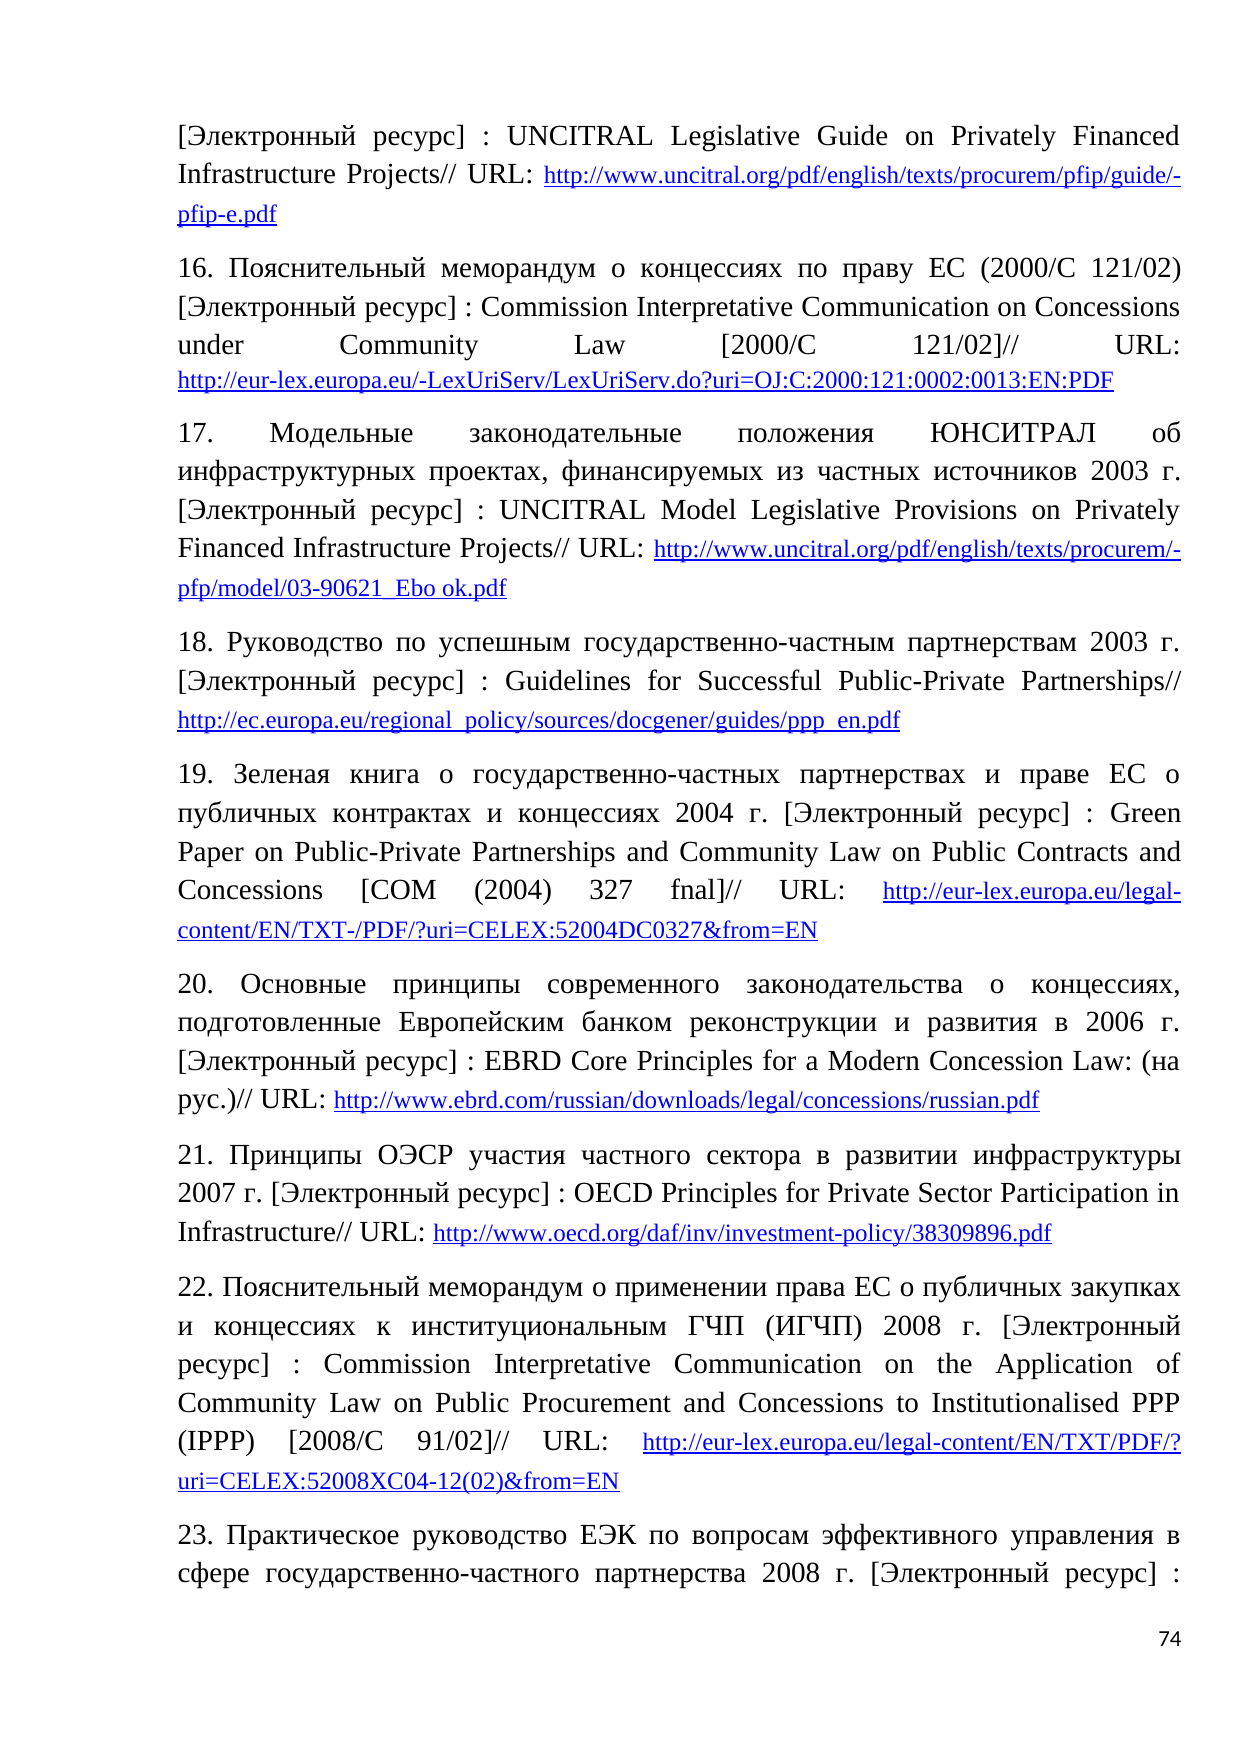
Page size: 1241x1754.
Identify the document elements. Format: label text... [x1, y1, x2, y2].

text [177, 1517, 1181, 1589]
text 19. Зеленая книга о государственно-частных партнерствах и праве ЕС о публичных контрактах и концессиях 2004 г. [Электронный ресурс] : Green Paper on Public-Private Partnerships and Community Law on Public Contracts and Concessions [COM (2004) 327 fnal]// URL: http://eur-lex.europa.eu/legal-content/EN/TXT-/PDF/?uri=CELEX:52004DC0327&from=EN [177, 757, 1181, 944]
text 16. Пояснительный меморандум о концессиях по праву ЕС (2000/C 121/02) [Электронный ресурс] : Commission Interpretative Communication on Concessions under Community Law [2000/C 121/02]// URL: http://eur-lex.europa.eu/-LexUriServ/LexUriServ.do?uri=OJ:C:2000:121:0002:0013:EN:PDF [177, 250, 1181, 394]
text 20. Основные принципы современного законодательства о концессиях, подготовленные Европейским банком реконструкции и развития в 2006 г. [Электронный ресурс] : EBRD Core Principles for a Modern Concession Law: (на рус.)// URL: http://www.ebrd.com/russian/downloads/legal/concessions/russian.pdf [177, 966, 1181, 1115]
text 17. Модельные законодательные положения ЮНСИТРАЛ об инфраструктурных проектах, финансируемых из частных источников 2003 г. [Электронный ресурс] : UNCITRAL Model Legislative Provisions on Privately Financed Infrastructure Projects// URL: http://www.uncitral.org/pdf/english/texts/procurem/-pfp/model/03-90621_Ebo ok.pdf [177, 415, 1181, 603]
text 18. Руководство по успешным государственно-частным партнерствам 2003 г. [Электронный ресурс] : Guidelines for Successful Public-Private Partnerships// http://ec.europa.eu/regional_policy/sources/docgener/guides/ppp_en.pdf [177, 624, 1181, 735]
text 21. Принципы ОЭСР участия частного сектора в развитии инфраструктуры 2007 г. [Электронный ресурс] : OECD Principles for Private Sector Participation in Infrastructure// URL: http://www.oecd.org/daf/inv/investment-policy/38309896.pdf [177, 1137, 1181, 1247]
text 22. Пояснительный меморандум о применении права ЕС о публичных закупках и концессиях к институциональным ГЧП (ИГЧП) 2008 г. [Электронный ресурс] : Commission Interpretative Communication on the Application of Community Law on Public Procurement and Concessions to Institutionalised PPP (IPPP) [2008/C 91/02]// URL: http://eur-lex.europa.eu/legal-content/EN/TXT/PDF/?uri=CELEX:52008XC04-12(02)&from=EN [177, 1269, 1181, 1495]
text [177, 118, 1181, 229]
